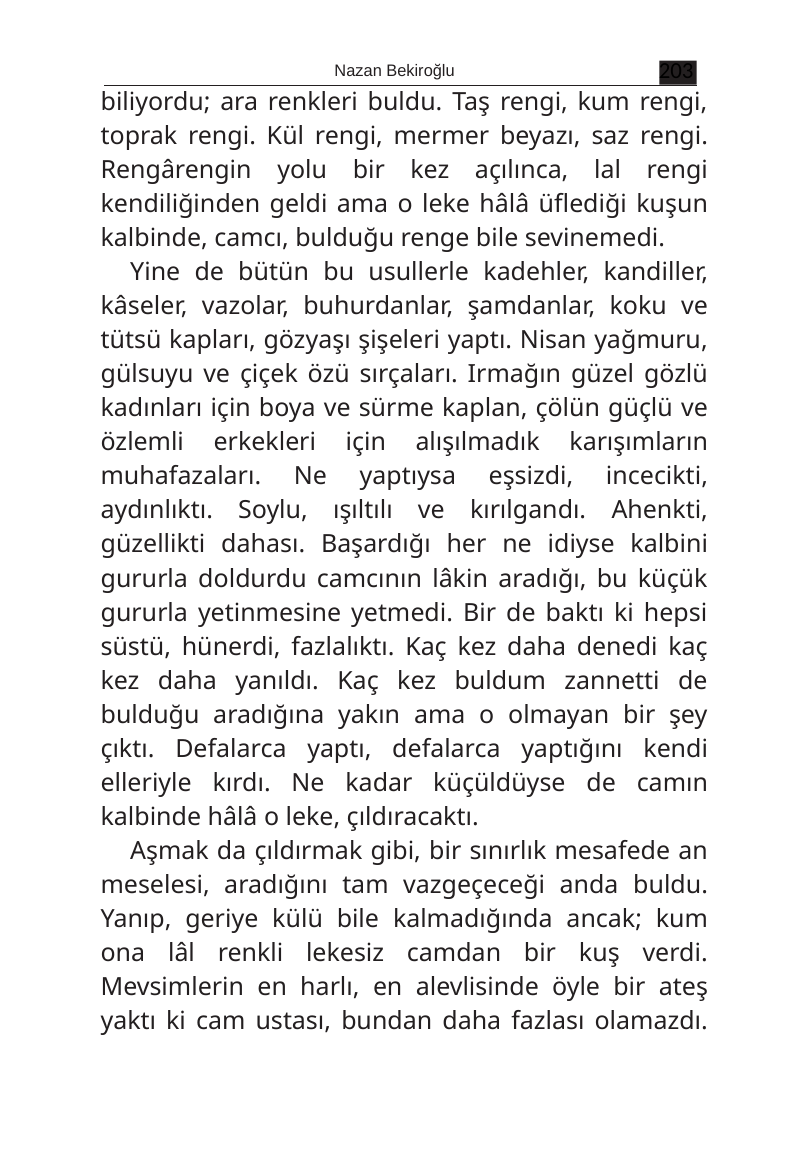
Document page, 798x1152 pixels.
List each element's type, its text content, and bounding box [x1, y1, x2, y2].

text Yine de bütün bu usullerle kadehler, kandiller, kâseler, vazolar, buhurdanlar, şamdanlar, koku ve tütsü kapları, gözyaşı şişeleri yaptı. Nisan yağmuru, gülsuyu ve çiçek özü sırçaları. Irmağın güzel gözlü kadınları için boya ve sürme kaplan, çölün güçlü ve özlemli erkekleri için alışılmadık karışımların muhafazaları. Ne yaptıysa eşsizdi, incecikti, aydınlıktı. Soylu, ışıltılı ve kırılgandı. Ahenkti, güzellikti dahası. Başardığı her ne idiyse kalbini gururla doldurdu camcının lâkin aradığı, bu küçük gururla yetinmesine yetmedi. Bir de baktı ki hepsi süstü, hünerdi, fazlalıktı. Kaç kez daha denedi kaç kez daha yanıldı. Kaç kez buldum zannetti de bulduğu aradığına yakın ama o olmayan bir şey çıktı. Defalarca yaptı, defalarca yaptığını kendi elleriyle kırdı. Ne kadar küçüldüyse de camın kalbinde hâlâ o leke, çıldıracaktı. [100, 254, 708, 833]
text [100, 83, 708, 254]
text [100, 833, 708, 1037]
